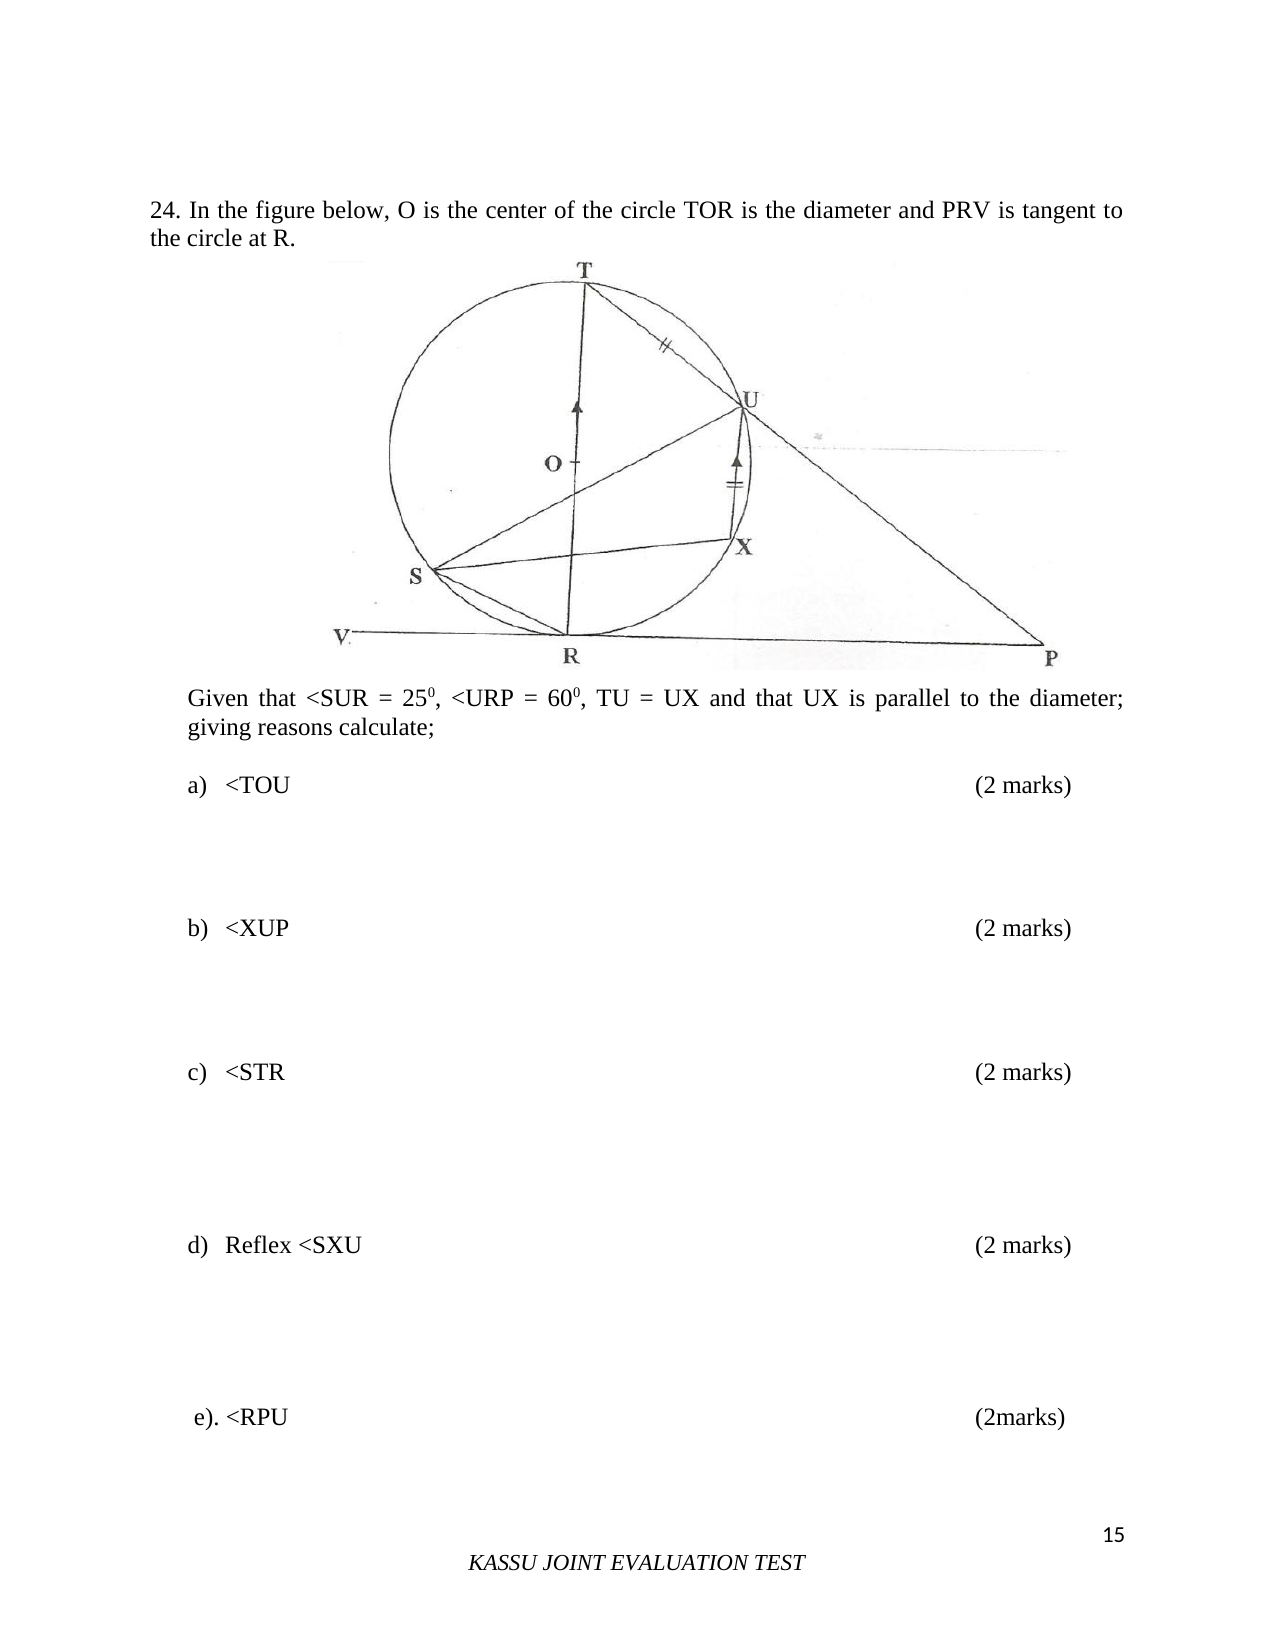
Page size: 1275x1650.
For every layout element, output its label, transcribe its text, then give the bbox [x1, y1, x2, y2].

list <STR (2 marks) [187, 1057, 1125, 1086]
text 24. In the figure below, O is the center of the circle TOR is the diameter and PRV is tangent to the circle at R. [150, 195, 1125, 252]
list Reflex <SXU (2 marks) [187, 1230, 1125, 1258]
list <XUP (2 marks) [187, 913, 1125, 942]
picture [328, 261, 1068, 670]
text Given that <SUR = 250, <URP = 600, TU = UX and that UX is parallel to the diameter; giving reasons calculate; [150, 683, 1125, 741]
list <TOU (2 marks) [187, 770, 1125, 798]
text e). <RPU (2marks) [150, 1402, 1125, 1431]
